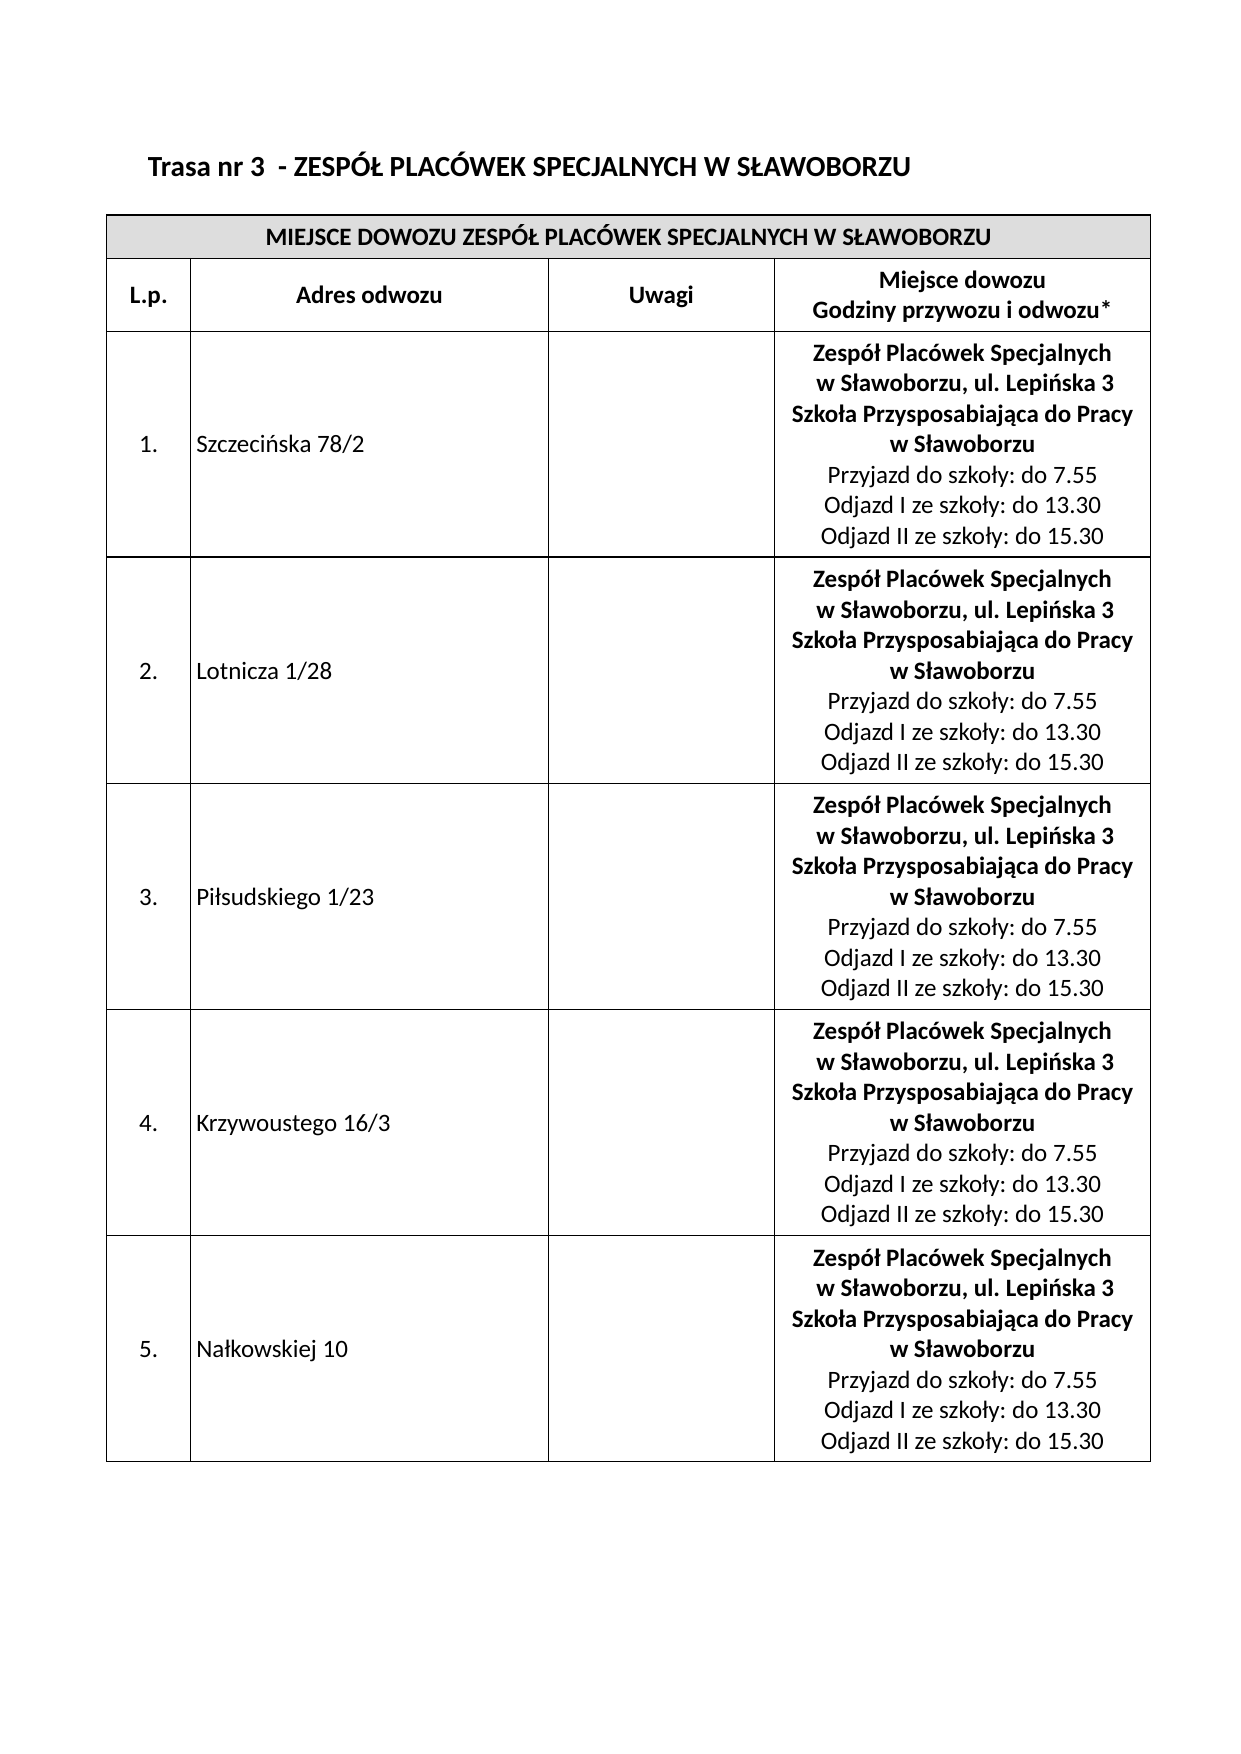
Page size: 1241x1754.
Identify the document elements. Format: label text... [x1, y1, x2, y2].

table_cell Lotnicza 1/28 [191, 558, 548, 783]
table_cell [549, 1010, 774, 1235]
table_cell 2. [107, 558, 190, 783]
table_cell L.p. [107, 259, 190, 331]
table_cell Adres odwozu [191, 259, 548, 331]
table_header MIEJSCE DOWOZU ZESPÓŁ PLACÓWEK SPECJALNYCH W SŁAWOBORZU [107, 216, 1150, 258]
table_cell 5. [107, 1236, 190, 1461]
table_cell [549, 1236, 774, 1461]
table_cell 3. [107, 784, 190, 1009]
text Trasa nr 3 - ZESPÓŁ PLACÓWEK SPECJALNYCH W SŁAWOBORZU [148, 148, 1093, 183]
table_cell Szczecińska 78/2 [191, 332, 548, 556]
table_cell 1. [107, 332, 190, 556]
table_cell Miejsce dowozu Godziny przywozu i odwozu* [775, 259, 1150, 331]
table_cell Nałkowskiej 10 [191, 1236, 548, 1461]
table_cell [549, 784, 774, 1009]
table_cell [549, 558, 774, 783]
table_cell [775, 1236, 1150, 1461]
table_cell Uwagi [549, 259, 774, 331]
table_cell Piłsudskiego 1/23 [191, 784, 548, 1009]
table_cell 4. [107, 1010, 190, 1235]
table_cell Krzywoustego 16/3 [191, 1010, 548, 1235]
table_cell [549, 332, 774, 556]
